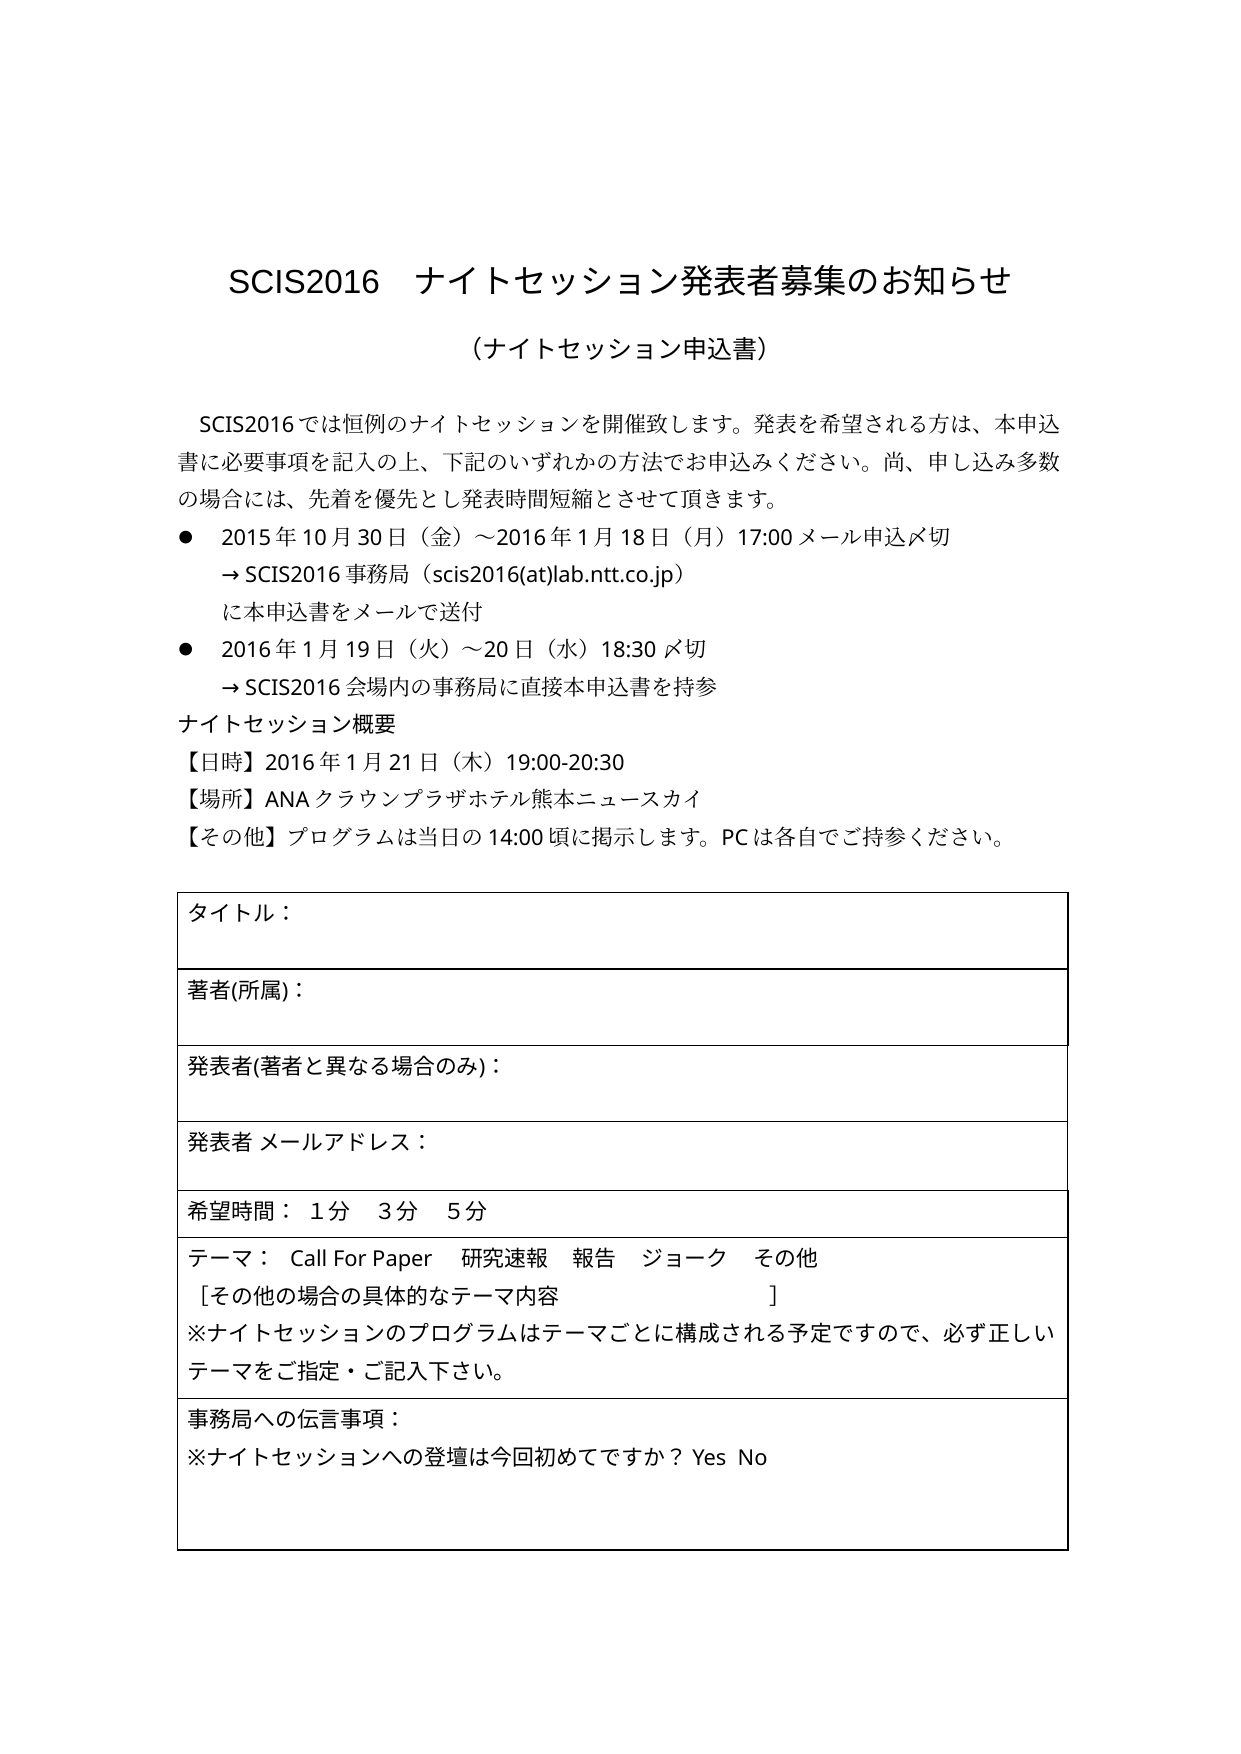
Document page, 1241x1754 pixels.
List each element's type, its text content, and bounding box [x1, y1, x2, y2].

subtitle （ナイトセッション申込書） [177, 329, 1063, 367]
list 2016年1月19日（火）～20日（水）18:30 〆切 → SCIS2016会場内の事務局に直接本申込書を持参 [177, 629, 1063, 704]
table_cell テーマ： Call For Paper 研究速報 報告 ジョーク その他 ［その他の場合の具体的なテーマ内容 ］ ※ナイトセッションのプログラムはテーマごとに構成される予定ですので、必ず正しいテーマをご指定・ご記入下さい。 [178, 1238, 1067, 1398]
subtitle ナイトセッション概要 [177, 704, 1063, 742]
table_cell 発表者(著者と異なる場合のみ)： [178, 1046, 1067, 1121]
table_header タイトル： [178, 893, 1067, 968]
list 2015年10月30日（金）～2016年1月18日（月）17:00メール申込〆切 → SCIS2016事務局（scis2016(at)lab.ntt.co.jp） に本申込書をメールで送付 [177, 517, 1063, 629]
table_cell 発表者 メールアドレス： [178, 1122, 1067, 1190]
table_cell 著者(所属)： [178, 970, 1067, 1045]
table_cell 希望時間： １分 ３分 ５分 [178, 1191, 1067, 1237]
text 【場所】ANAクラウンプラザホテル熊本ニュースカイ [177, 779, 1063, 817]
title SCIS2016 ナイトセッション発表者募集のお知らせ [177, 242, 1063, 317]
text 【その他】プログラムは当日の14:00頃に掲示します。PCは各自でご持参ください。 [177, 817, 1063, 854]
text SCIS2016では恒例のナイトセッションを開催致します。発表を希望される方は、本申込書に必要事項を記入の上、下記のいずれかの方法でお申込みください。尚、申し込み多数の場合には、先着を優先とし発表時間短縮とさせて頂きます。 [177, 404, 1063, 517]
text 【日時】2016年1月21日（木）19:00-20:30 [177, 742, 1063, 779]
table_cell 事務局への伝言事項： ※ナイトセッションへの登壇は今回初めてですか？ Yes No [178, 1399, 1067, 1549]
